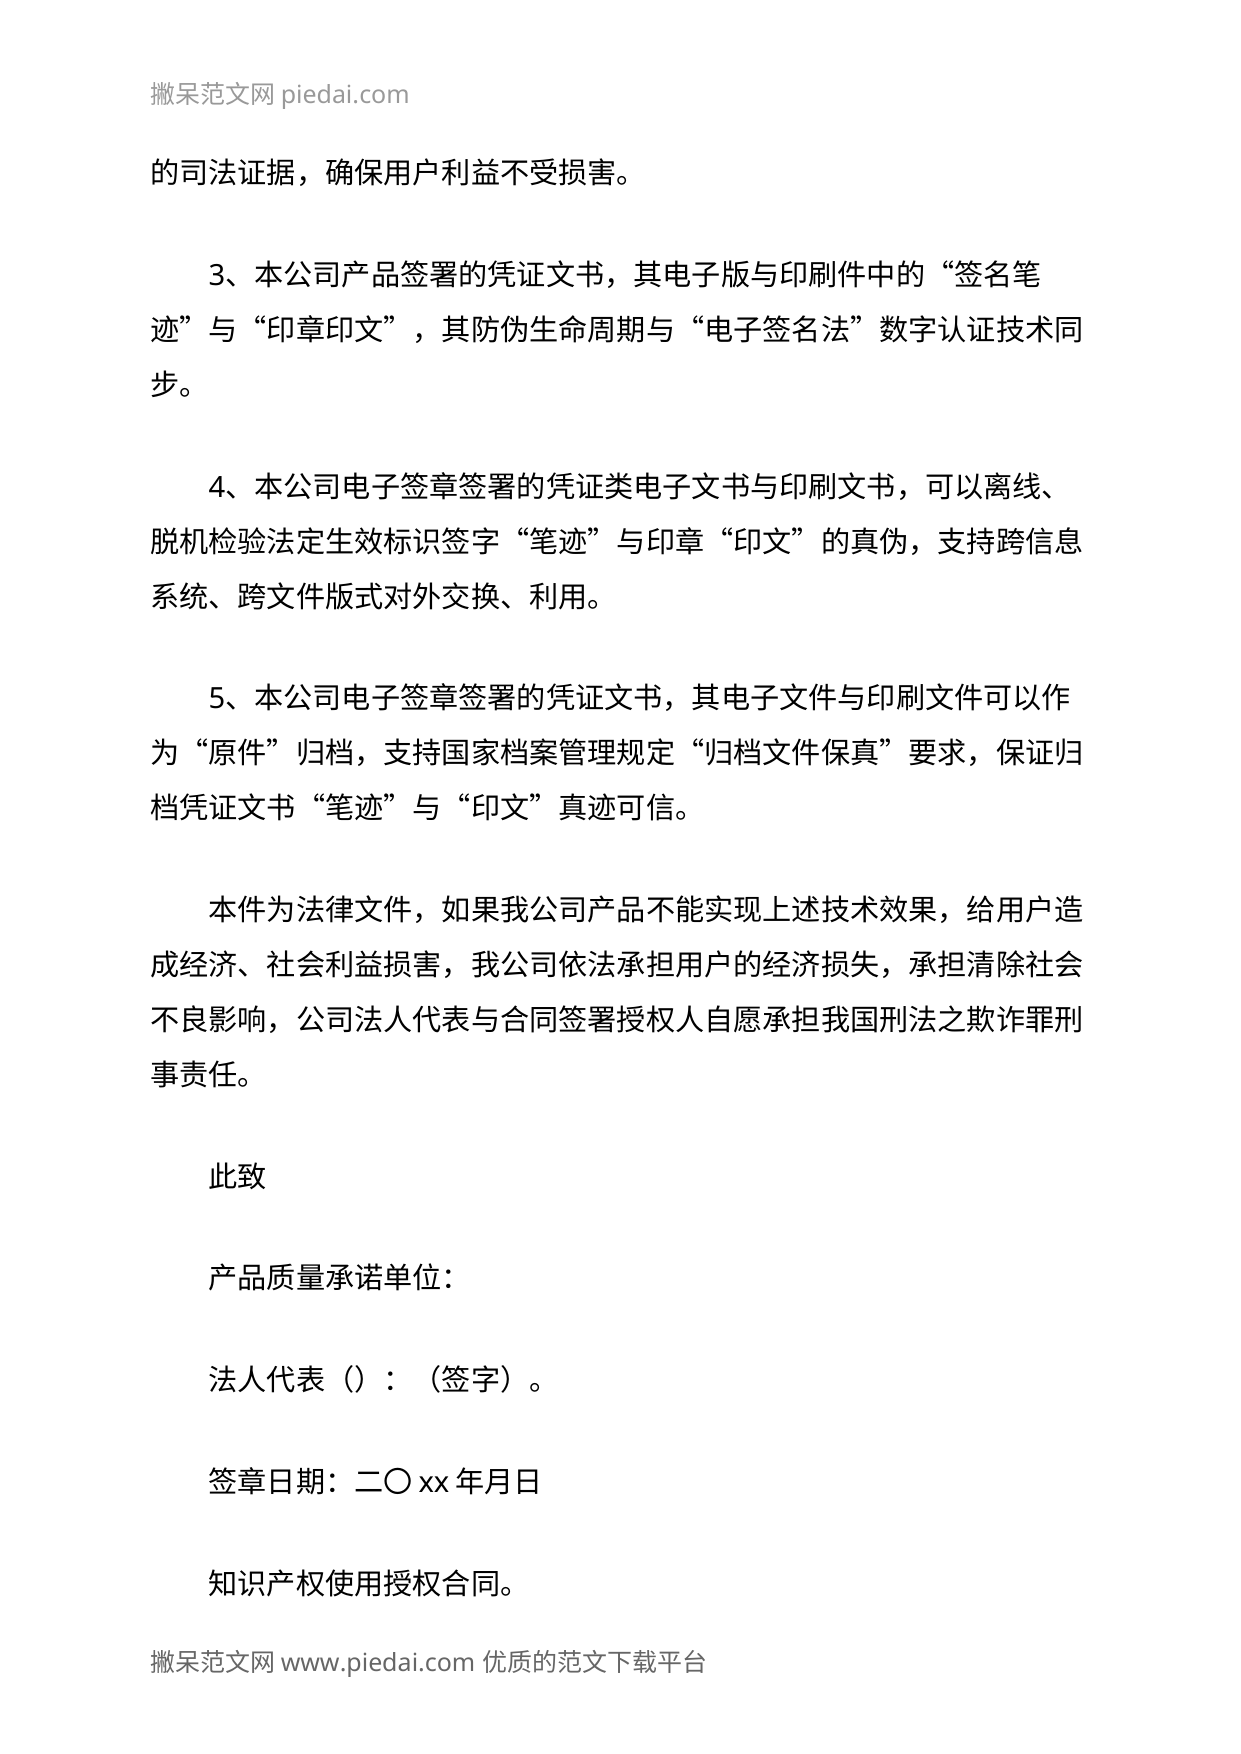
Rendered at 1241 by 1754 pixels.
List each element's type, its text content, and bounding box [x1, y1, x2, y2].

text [150, 150, 1090, 192]
text 4、本公司电子签章签署的凭证类电子文书与印刷文书，可以离线、脱机检验法定生效标识签字“笔迹”与印章“印文”的真伪，支持跨信息系统、跨文件版式对外交换、利用。 [150, 463, 1090, 616]
text 本件为法律文件，如果我公司产品不能实现上述技术效果，给用户造成经济、社会利益损害，我公司依法承担用户的经济损失，承担清除社会不良影响，公司法人代表与合同签署授权人自愿承担我国刑法之欺诈罪刑事责任。 [150, 887, 1090, 1094]
text 5、本公司电子签章签署的凭证文书，其电子文件与印刷文件可以作为“原件”归档，支持国家档案管理规定“归档文件保真”要求，保证归档凭证文书“笔迹”与“印文”真迹可信。 [150, 675, 1090, 827]
text 签章日期：二〇xx年月日 [150, 1458, 1090, 1501]
text 法人代表（）：（签字）。 [150, 1357, 1090, 1399]
text 知识产权使用授权合同。 [150, 1561, 1090, 1603]
text 3、本公司产品签署的凭证文书，其电子版与印刷件中的“签名笔迹”与“印章印文”，其防伪生命周期与“电子签名法”数字认证技术同步。 [150, 252, 1090, 404]
text 此致 [150, 1153, 1090, 1196]
text 产品质量承诺单位： [150, 1255, 1090, 1297]
